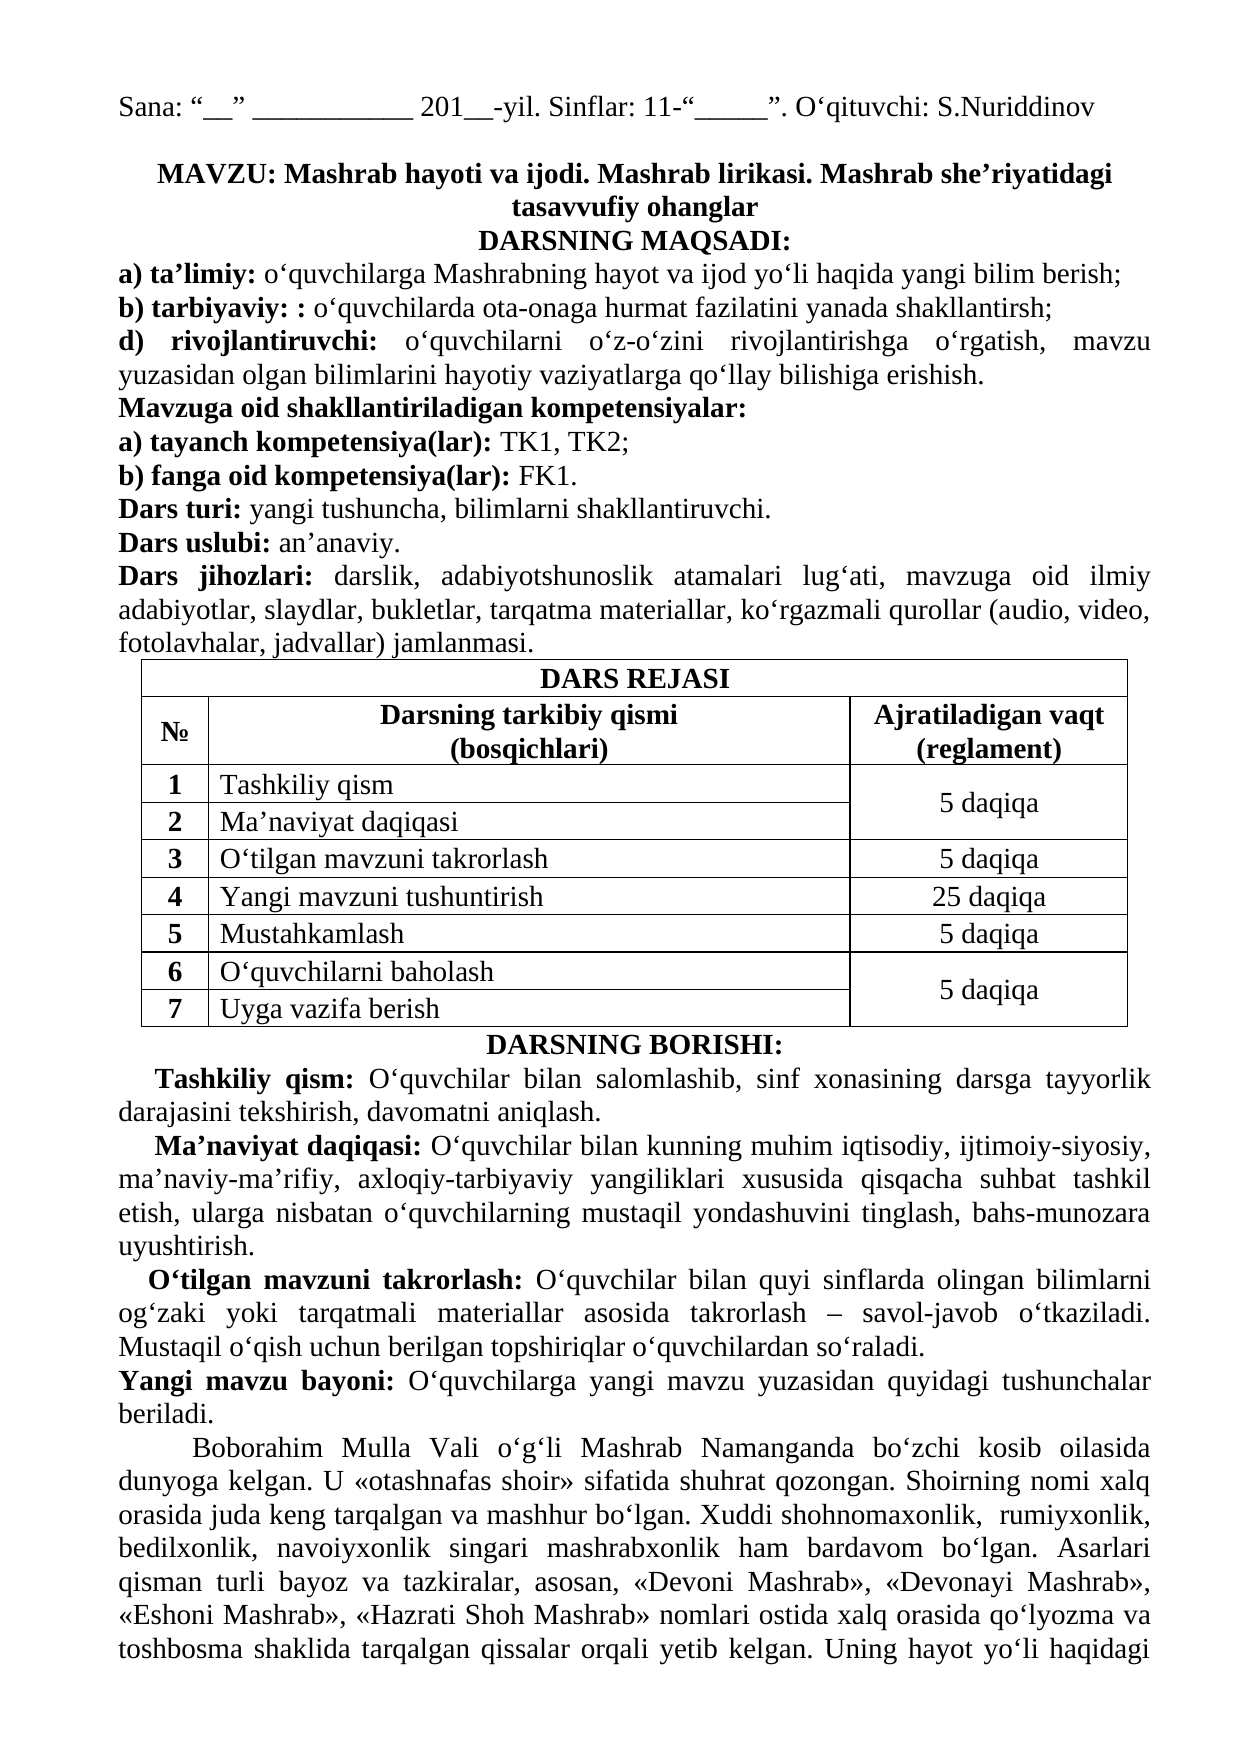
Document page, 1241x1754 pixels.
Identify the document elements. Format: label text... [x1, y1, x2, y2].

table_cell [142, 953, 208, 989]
text a) ta’limiy: o‘quvchilarga Mashrabning hayot va ijod yo‘li haqida yangi bilim berish; [118, 256, 1152, 290]
text Dars turi: yangi tushuncha, bilimlarni shakllantiruvchi. [118, 491, 1152, 525]
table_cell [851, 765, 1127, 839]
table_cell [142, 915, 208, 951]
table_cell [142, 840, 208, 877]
text b) fanga oid kompetensiya(lar): FK1. [118, 458, 1152, 491]
text Dars uslubi: an’anaviy. [118, 525, 1152, 558]
text d) rivojlantiruvchi: o‘quvchilarni o‘z-o‘zini rivojlantirishga o‘rgatish, mavzu yuzasidan olgan bilimlarini hayotiy vaziyatlarga qo‘llay bilishiga erishish. [118, 323, 1152, 391]
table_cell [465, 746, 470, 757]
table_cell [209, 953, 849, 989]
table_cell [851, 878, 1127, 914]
text b) tarbiyaviy: : o‘quvchilarda ota-onaga hurmat fazilatini yanada shakllantirsh; [118, 290, 1152, 323]
text Tashkiliy qism: O‘quvchilar bilan salomlashib, sinf xonasining darsga tayyorlik darajasini tekshirish, davomatni aniqlash. [118, 1061, 1152, 1128]
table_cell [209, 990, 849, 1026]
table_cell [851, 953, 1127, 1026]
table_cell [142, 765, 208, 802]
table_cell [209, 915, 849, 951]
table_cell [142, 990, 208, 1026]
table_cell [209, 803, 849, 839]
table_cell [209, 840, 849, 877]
text MAVZU: Mashrab hayoti va ijodi. Mashrab lirikasi. Mashrab she’riyatidagi tasavvufiy ohanglar [118, 156, 1152, 223]
text Dars jihozlari: darslik, adabiyotshunoslik atamalari lug‘ati, mavzuga oid ilmiy adabiyotlar, slaydlar, bukletlar, tarqatma materiallar, ko‘rgazmali qurollar (audio, video, fotolavhalar, jadvallar) jamlanmasi. [118, 558, 1152, 659]
text Mavzuga oid shakllantiriladigan kompetensiyalar: [118, 391, 1152, 424]
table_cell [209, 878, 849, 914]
text O‘tilgan mavzuni takrorlash: O‘quvchilar bilan quyi sinflarda olingan bilimlarni og‘zaki yoki tarqatmali materiallar asosida takrorlash – savol-javob o‘tkaziladi. Mustaqil o‘qish uchun berilgan topshiriqlar o‘quvchilardan so‘raladi. [118, 1262, 1152, 1363]
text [118, 1430, 1152, 1664]
text a) tayanch kompetensiya(lar): TK1, TK2; [118, 424, 1152, 458]
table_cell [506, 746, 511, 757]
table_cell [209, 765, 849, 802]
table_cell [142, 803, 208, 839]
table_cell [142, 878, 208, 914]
text DARSNING BORISHI: [118, 1027, 1152, 1061]
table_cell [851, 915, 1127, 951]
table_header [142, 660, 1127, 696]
text Yangi mavzu bayoni: O‘quvchilarga yangi mavzu yuzasidan quyidagi tushunchalar beriladi. [118, 1363, 1152, 1430]
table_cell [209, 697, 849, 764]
text DARSNING MAQSADI: [118, 223, 1152, 256]
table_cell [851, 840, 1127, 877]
text Ma’naviyat daqiqasi: O‘quvchilar bilan kunning muhim iqtisodiy, ijtimoiy-siyosiy, ma’naviy-ma’rifiy, axloqiy-tarbiyaviy yangiliklari xususida qisqacha suhbat tashkil etish, ularga nisbatan o‘quvchilarning mustaqil yondashuvini tinglash, bahs-munozara uyushtirish. [118, 1128, 1152, 1262]
text Sana: “__” ___________ 201__-yil. Sinflar: 11-“_____”. O‘qituvchi: S.Nuriddinov [118, 89, 1152, 122]
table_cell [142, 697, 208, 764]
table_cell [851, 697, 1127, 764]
